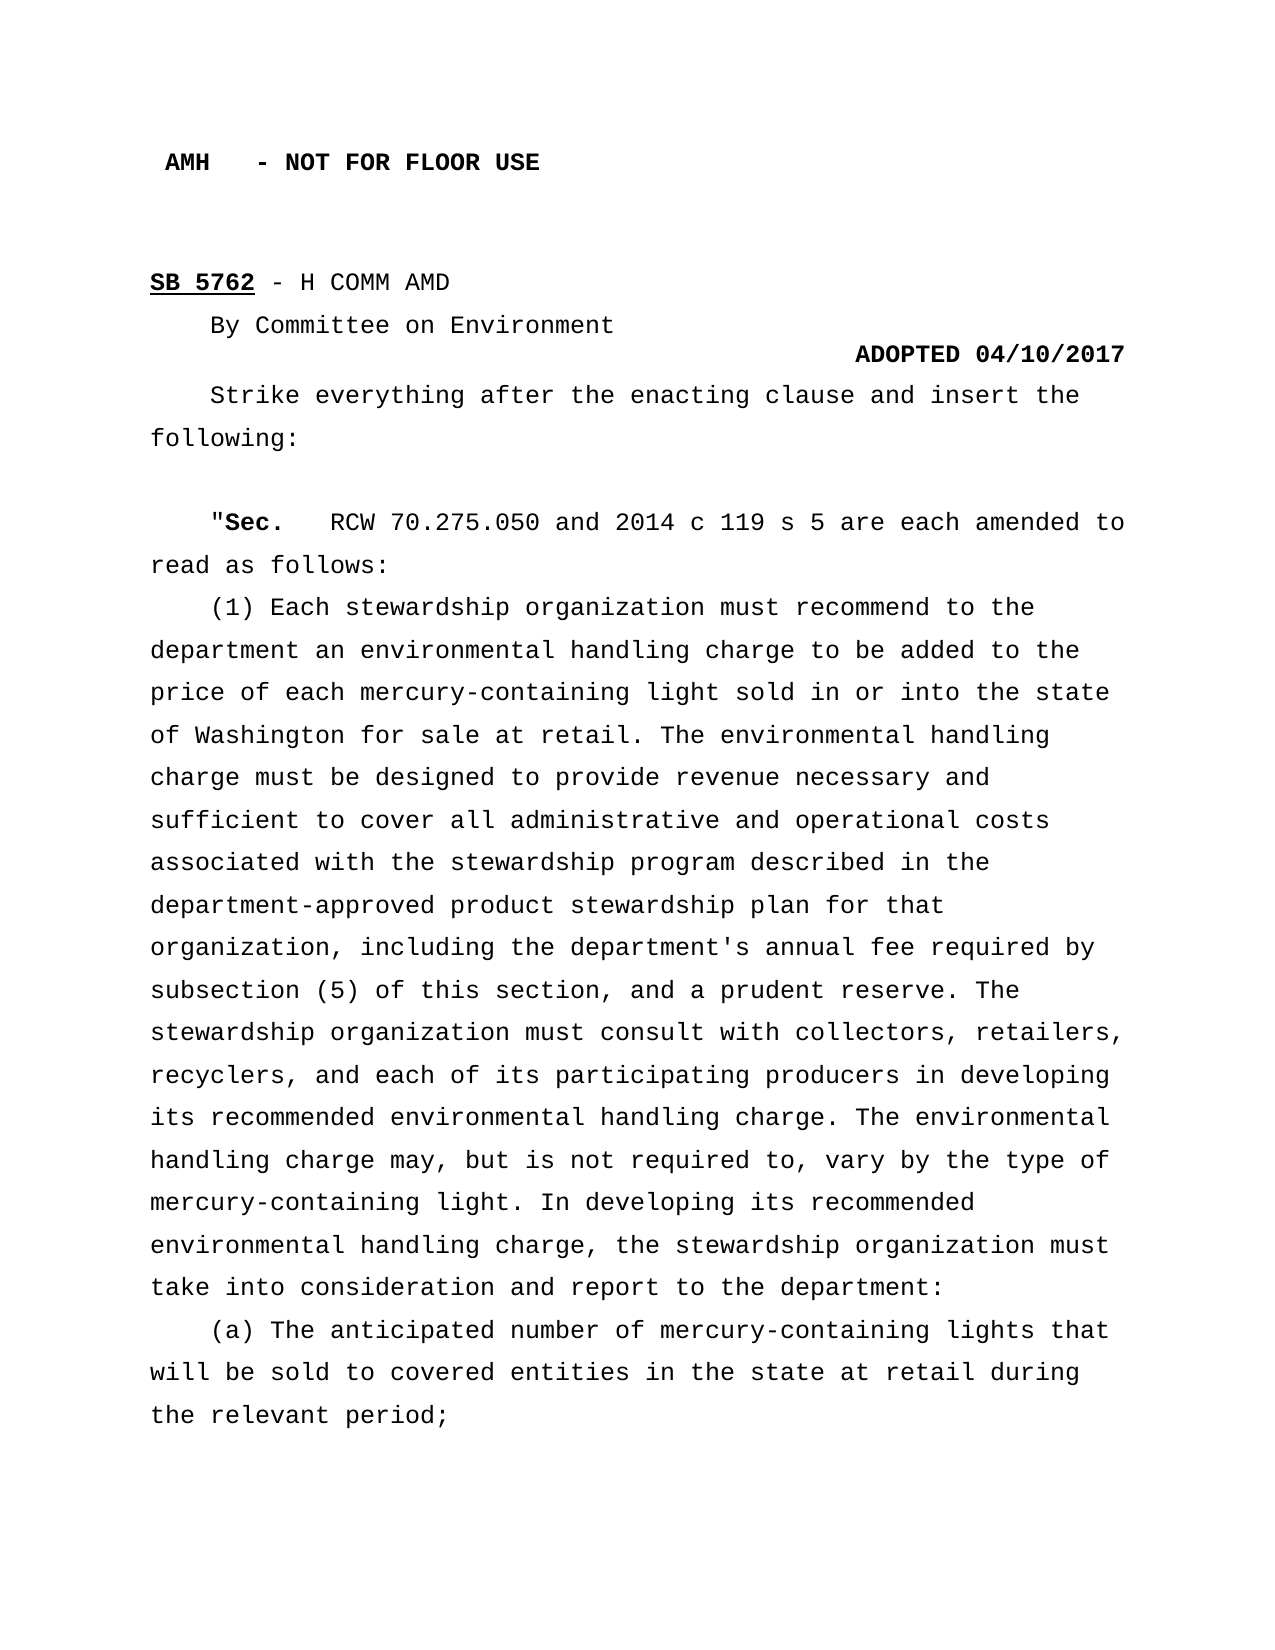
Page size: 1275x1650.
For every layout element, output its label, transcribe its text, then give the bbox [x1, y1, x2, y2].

text By Committee on Environment [150, 299, 1125, 342]
text AMH - NOT FOR FLOOR USE [150, 150, 1125, 178]
text "Sec. RCW 70.275.050 and 2014 c 119 s 5 are each amended to read as follows: [150, 497, 1125, 582]
text (a) The anticipated number of mercury-containing lights that will be sold to covered entities in the state at retail during the relevant period; [150, 1304, 1125, 1432]
text (1) Each stewardship organization must recommend to the department an environmental handling charge to be added to the price of each mercury-containing light sold in or into the state of Washington for sale at retail. The environmental handling charge must be designed to provide revenue necessary and sufficient to cover all administrative and operational costs associated with the stewardship program described in the department-approved product stewardship plan for that organization, including the department's annual fee required by subsection (5) of this section, and a prudent reserve. The stewardship organization must consult with collectors, retailers, recyclers, and each of its participating producers in developing its recommended environmental handling charge. The environmental handling charge may, but is not required to, vary by the type of mercury-containing light. In developing its recommended environmental handling charge, the stewardship organization must take into consideration and report to the department: [150, 582, 1125, 1304]
text Strike everything after the enacting clause and insert the following: [150, 370, 1125, 455]
text SB 5762 - H COMM AMD [150, 257, 1125, 299]
text ADOPTED 04/10/2017 [150, 342, 1125, 370]
